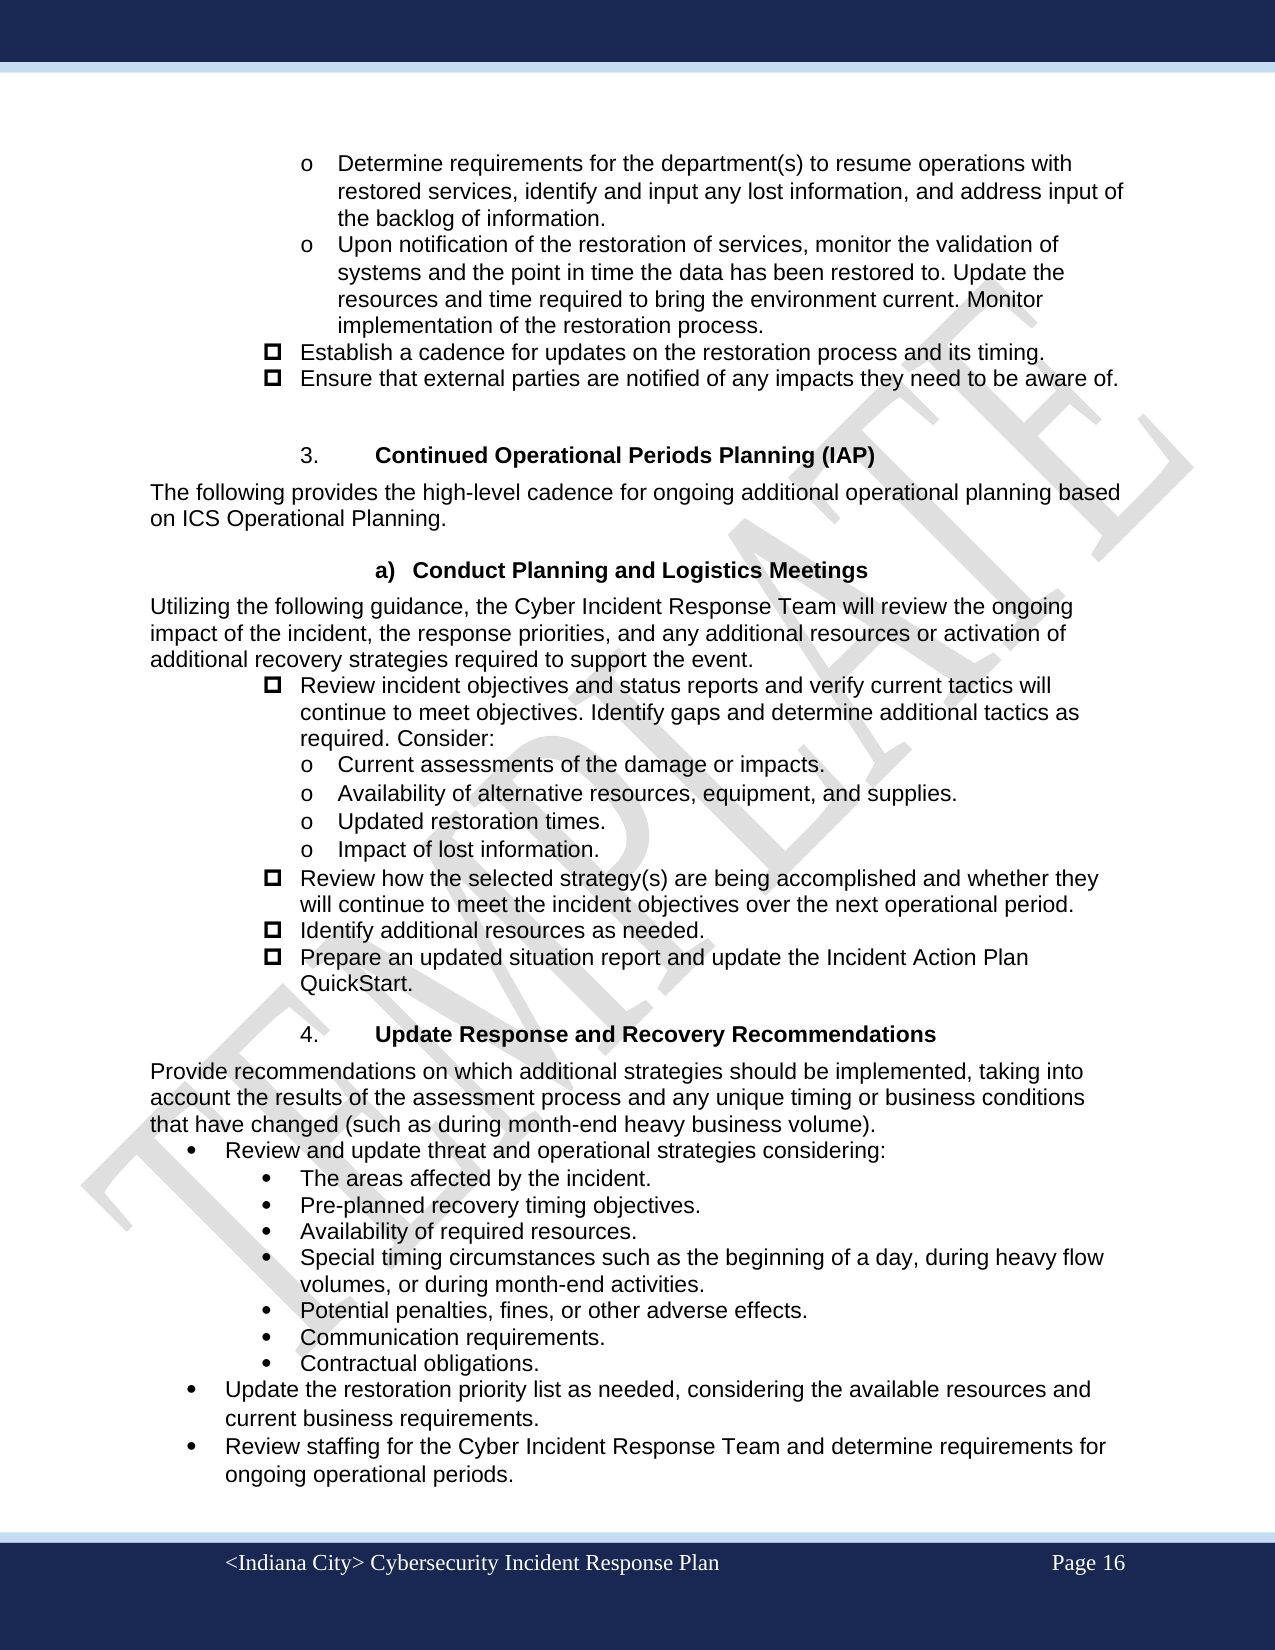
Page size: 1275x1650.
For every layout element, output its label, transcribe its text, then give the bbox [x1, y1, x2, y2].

list Prepare an updated situation report and update the Incident Action Plan QuickStart. [262, 944, 1125, 996]
list The areas affected by the incident. [262, 1165, 1125, 1192]
subtitle Conduct Planning and Logistics Meetings [375, 557, 1125, 583]
list Updated restoration times. [300, 808, 1125, 836]
picture [0, 0, 1275, 1650]
list Availability of alternative resources, equipment, and supplies. [300, 779, 1125, 808]
list Upon notification of the restoration of services, monitor the validation of systems and the point in time the data has been restored to. Update the resources and time required to bring the environment current. Monitor implementation of the restoration process. [300, 231, 1125, 338]
text The following provides the high-level cadence for ongoing additional operational planning based on ICS Operational Planning. [150, 479, 1125, 532]
subtitle Continued Operational Periods Planning (IAP) [300, 442, 1125, 469]
list Potential penalties, fines, or other adverse effects. [262, 1297, 1125, 1323]
list Establish a cadence for updates on the restoration process and its timing. [262, 338, 1125, 365]
subtitle Update Response and Recovery Recommendations [300, 1021, 1125, 1048]
list Review staffing for the Cyber Incident Response Team and determine requirements for ongoing operational periods. [187, 1433, 1125, 1488]
list Update the restoration priority list as needed, considering the available resources and current business requirements. [187, 1376, 1125, 1431]
list Contractual obligations. [262, 1350, 1125, 1376]
list Review how the selected strategy(s) are being accomplished and whether they will continue to meet the incident objectives over the next operational period. [262, 864, 1125, 917]
list Current assessments of the damage or impacts. [300, 751, 1125, 779]
list Identify additional resources as needed. [262, 917, 1125, 944]
list Availability of required resources. [262, 1218, 1125, 1244]
list Communication requirements. [262, 1323, 1125, 1350]
list Determine requirements for the department(s) to resume operations with restored services, identify and input any lost information, and address input of the backlog of information. [300, 150, 1125, 231]
list Impact of lost information. [300, 836, 1125, 864]
list Special timing circumstances such as the beginning of a day, during heavy flow volumes, or during month-end activities. [262, 1244, 1125, 1297]
list Ensure that external parties are notified of any impacts they need to be aware of. [262, 365, 1125, 391]
list Pre-planned recovery timing objectives. [262, 1192, 1125, 1218]
text Utilizing the following guidance, the Cyber Incident Response Team will review the ongoing impact of the incident, the response priorities, and any additional resources or activation of additional recovery strategies required to support the event. [150, 593, 1125, 672]
list Review incident objectives and status reports and verify current tactics will continue to meet objectives. Identify gaps and determine additional tactics as required. Consider: [262, 672, 1125, 751]
list Review and update threat and operational strategies considering: [187, 1137, 1125, 1163]
text Provide recommendations on which additional strategies should be implemented, taking into account the results of the assessment process and any unique timing or business conditions that have changed (such as during month-end heavy business volume). [150, 1058, 1125, 1137]
